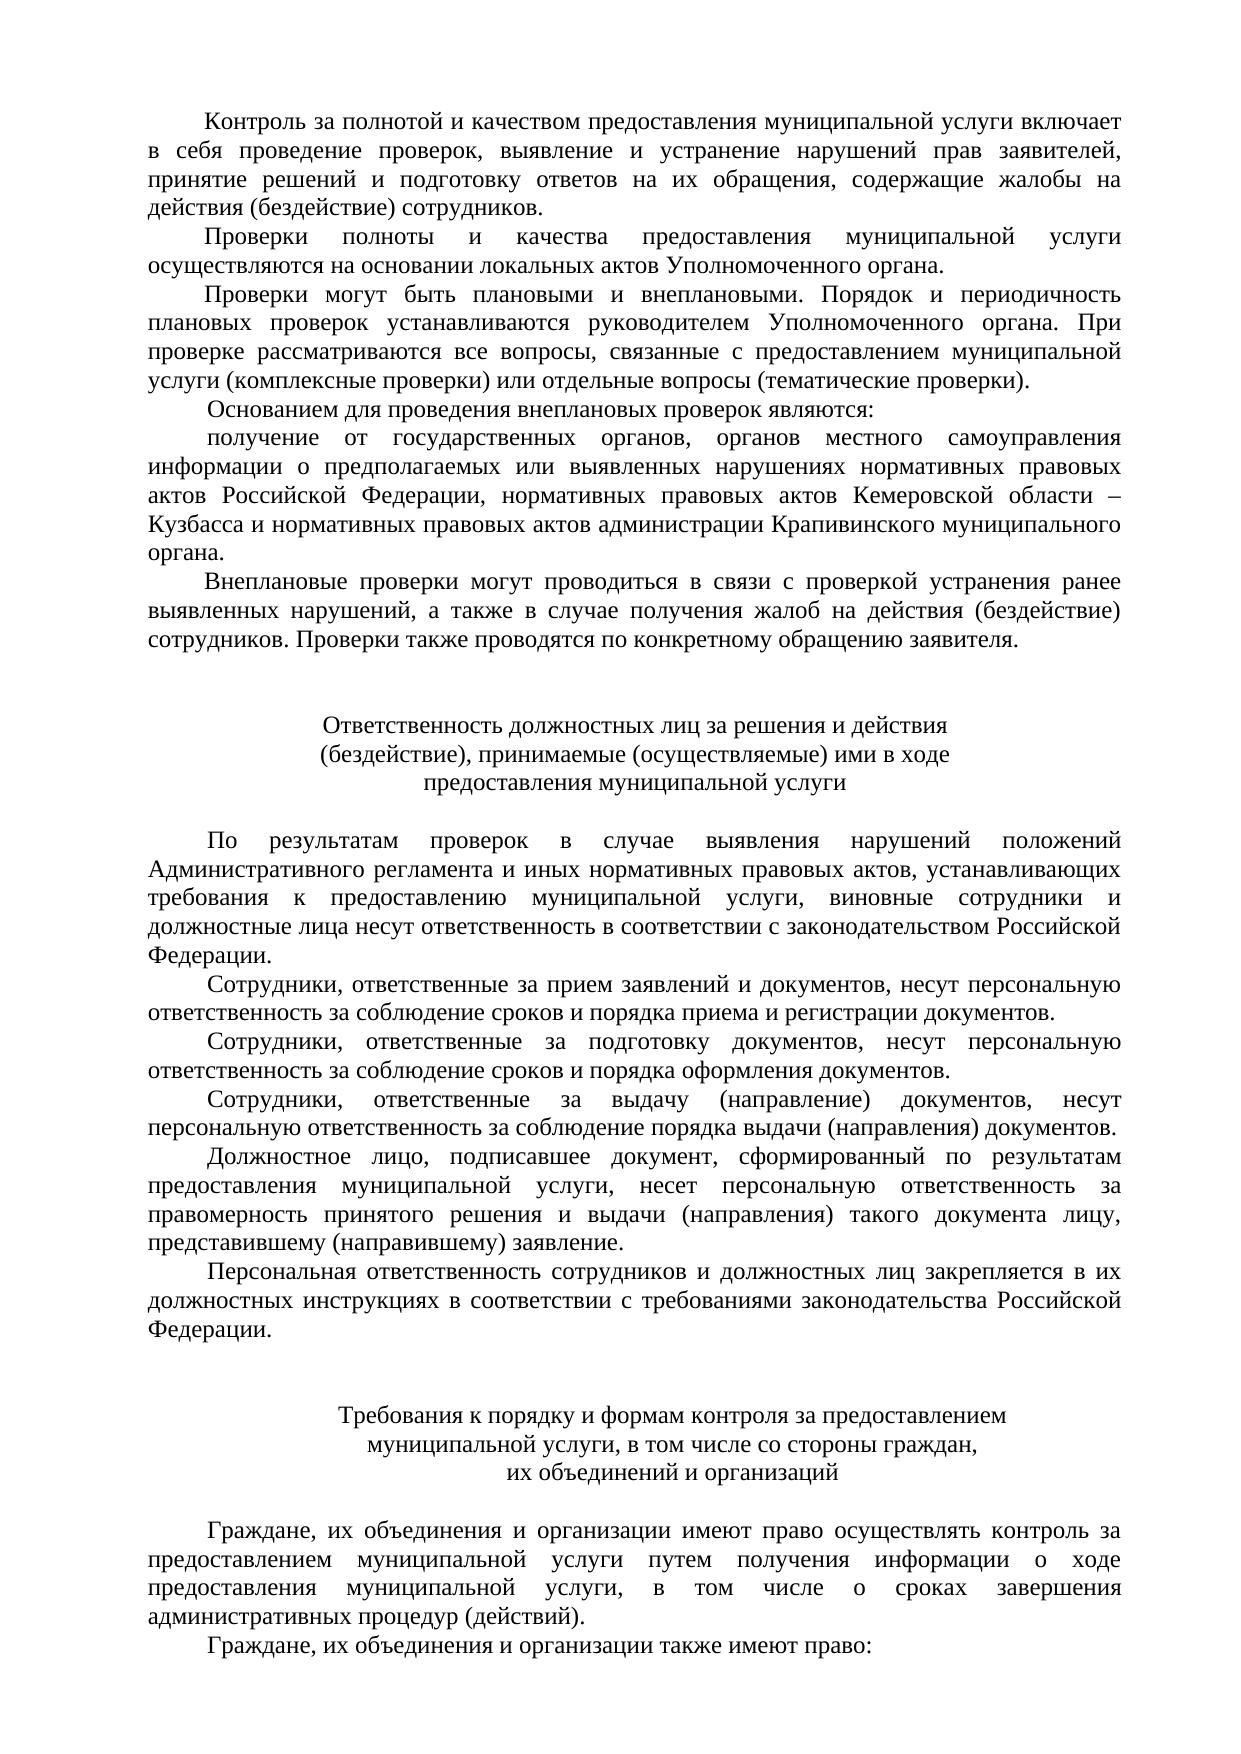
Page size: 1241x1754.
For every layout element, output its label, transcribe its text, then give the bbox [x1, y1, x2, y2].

text Внеплановые проверки могут проводиться в связи с проверкой устранения ранее выявленных нарушений, а также в случае получения жалоб на действия (бездействие) сотрудников. Проверки также проводятся по конкретному обращению заявителя. [148, 566, 1122, 652]
text (бездействие), принимаемые (осуществляемые) ими в ходе [148, 739, 1122, 767]
text Проверки могут быть плановыми и внеплановыми. Порядок и периодичность плановых проверок устанавливаются руководителем Уполномоченного органа. При проверке рассматриваются все вопросы, связанные с предоставлением муниципальной услуги (комплексные проверки) или отдельные вопросы (тематические проверки). [148, 279, 1122, 394]
text Сотрудники, ответственные за прием заявлений и документов, несут персональную ответственность за соблюдение сроков и порядка приема и регистрации документов. [148, 969, 1122, 1026]
text Граждане, их объединения и организации имеют право осуществлять контроль за предоставлением муниципальной услуги путем получения информации о ходе предоставления муниципальной услуги, в том числе о сроках завершения административных процедур (действий). [148, 1515, 1122, 1630]
text Граждане, их объединения и организации также имеют право: [148, 1630, 1122, 1659]
text Ответственность должностных лиц за решения и действия [148, 710, 1122, 739]
text Персональная ответственность сотрудников и должностных лиц закрепляется в их должностных инструкциях в соответствии с требованиями законодательства Российской Федерации. [148, 1256, 1122, 1342]
text получение от государственных органов, органов местного самоуправления информации о предполагаемых или выявленных нарушениях нормативных правовых актов Российской Федерации, нормативных правовых актов Кемеровской области – Кузбасса и нормативных правовых актов администрации Крапивинского муниципального органа. [148, 422, 1122, 566]
text Сотрудники, ответственные за выдачу (направление) документов, несут персональную ответственность за соблюдение порядка выдачи (направления) документов. [148, 1084, 1122, 1141]
text Должностное лицо, подписавшее документ, сформированный по результатам предоставления муниципальной услуги, несет персональную ответственность за правомерность принятого решения и выдачи (направления) такого документа лицу, представившему (направившему) заявление. [148, 1141, 1122, 1256]
text муниципальной услуги, в том числе со стороны граждан, [148, 1429, 1122, 1457]
text Проверки полноты и качества предоставления муниципальной услуги осуществляются на основании локальных актов Уполномоченного органа. [148, 221, 1122, 279]
text Требования к порядку и формам контроля за предоставлением [148, 1400, 1122, 1429]
text Контроль за полнотой и качеством предоставления муниципальной услуги включает в себя проведение проверок, выявление и устранение нарушений прав заявителей, принятие решений и подготовку ответов на их обращения, содержащие жалобы на действия (бездействие) сотрудников. [148, 106, 1122, 221]
text их объединений и организаций [148, 1457, 1122, 1486]
text Сотрудники, ответственные за подготовку документов, несут персональную ответственность за соблюдение сроков и порядка оформления документов. [148, 1026, 1122, 1084]
text Основанием для проведения внеплановых проверок являются: [148, 394, 1122, 422]
text предоставления муниципальной услуги [148, 767, 1122, 796]
text По результатам проверок в случае выявления нарушений положений Административного регламента и иных нормативных правовых актов, устанавливающих требования к предоставлению муниципальной услуги, виновные сотрудники и должностные лица несут ответственность в соответствии с законодательством Российской Федерации. [148, 825, 1122, 969]
